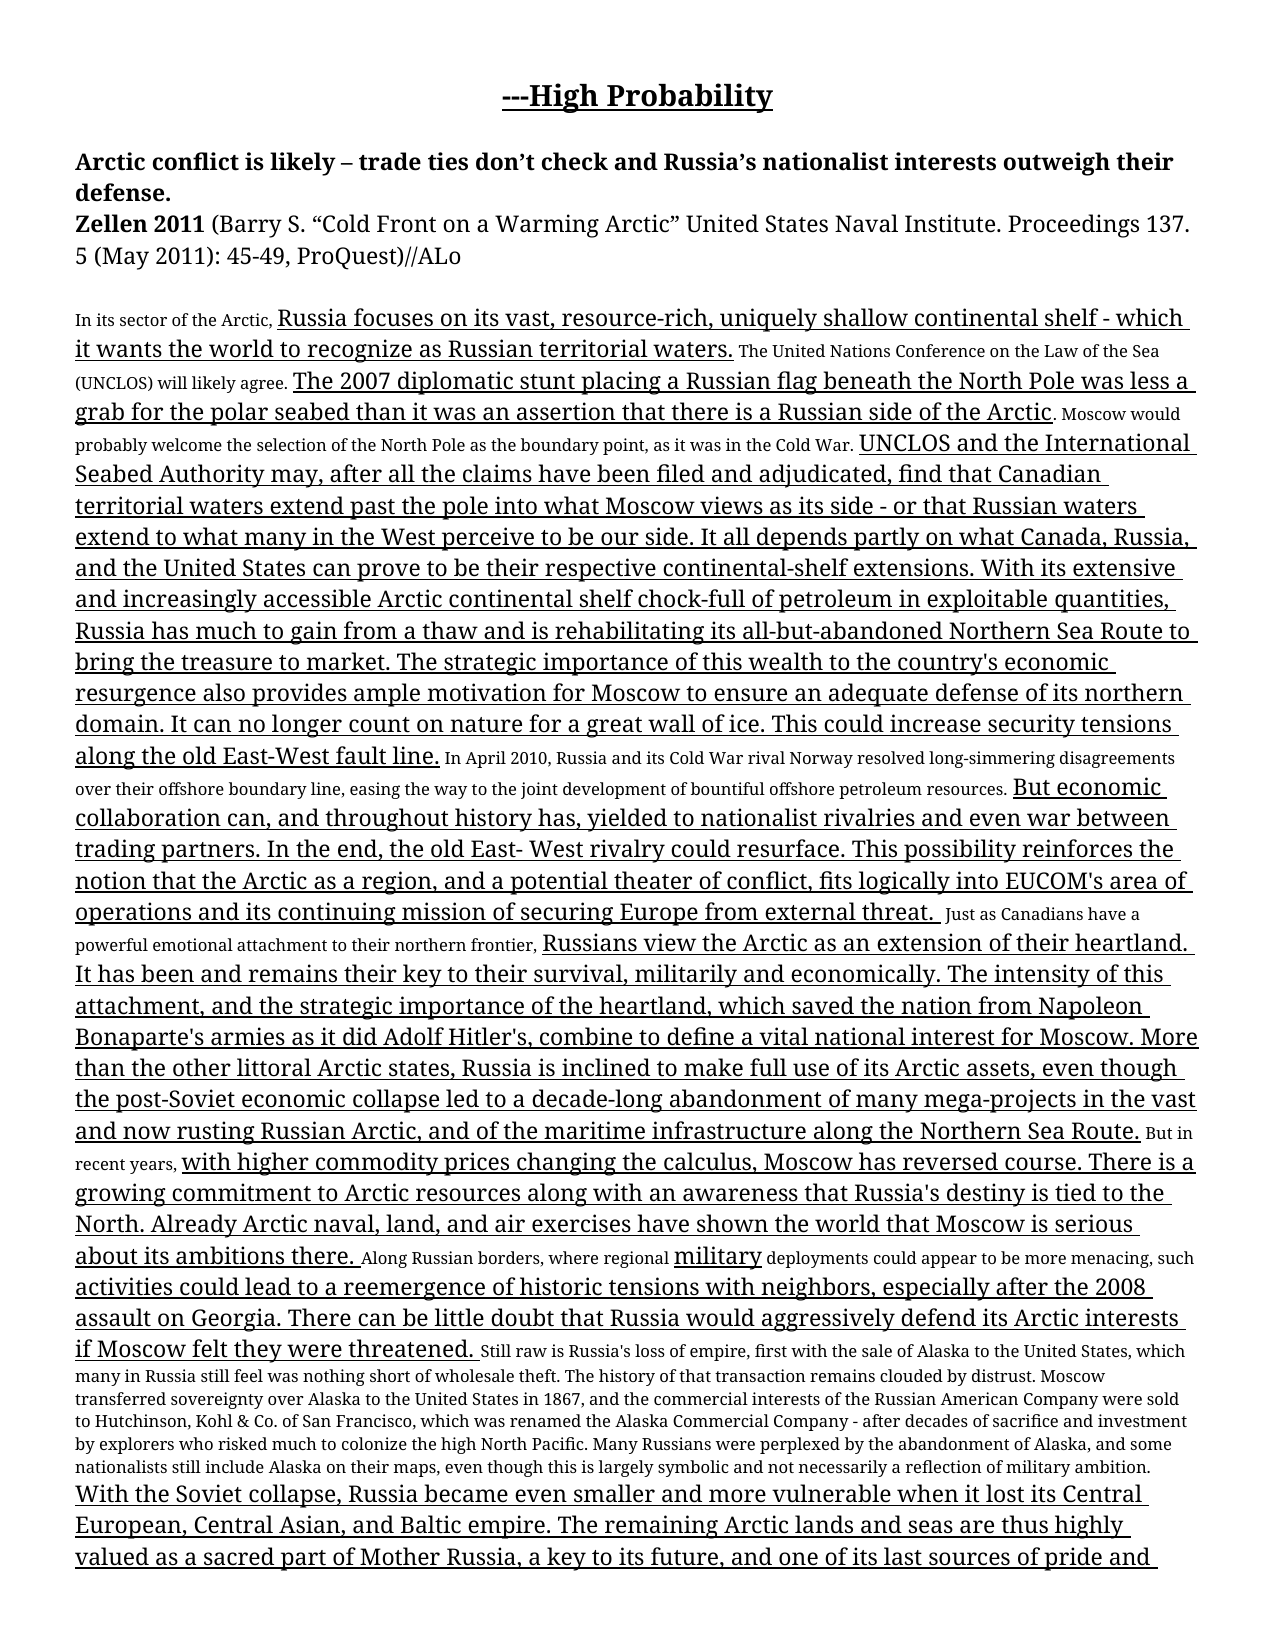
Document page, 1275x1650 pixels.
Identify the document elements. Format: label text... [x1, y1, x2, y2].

text Zellen 2011 (Barry S. “Cold Front on a Warming Arctic” United States Naval Institute. Proceedings 137. 5 (May 2011): 45-49, ProQuest)//ALo [75, 208, 1200, 271]
subtitle ---High Probability [75, 75, 1200, 115]
text Arctic conflict is likely – trade ties don’t check and Russia’s nationalist interests outweigh their defense. [75, 146, 1200, 208]
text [75, 302, 1200, 1572]
